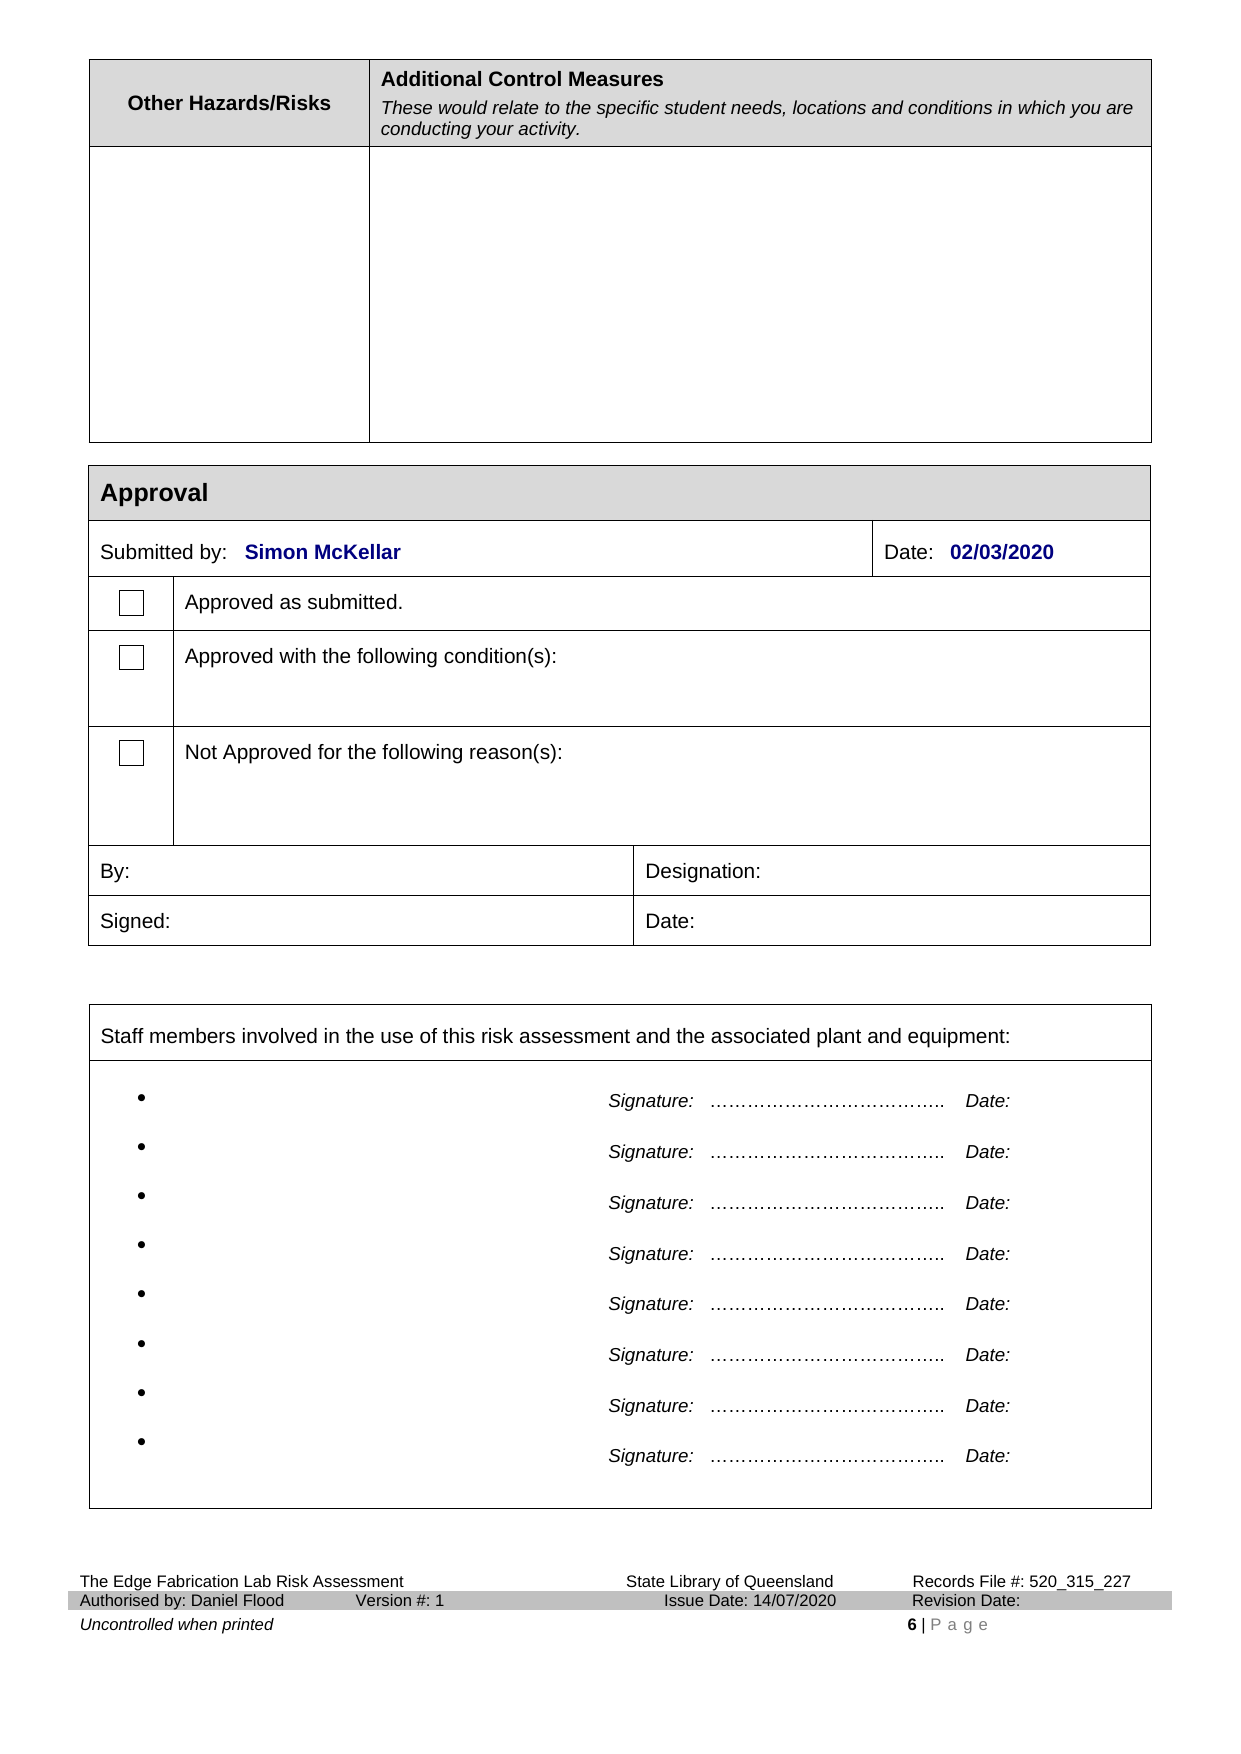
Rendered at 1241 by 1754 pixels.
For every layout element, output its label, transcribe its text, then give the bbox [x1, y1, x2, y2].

table_cell [370, 147, 1151, 442]
table_cell Date: 02/03/2020 [873, 521, 1150, 576]
table_cell Signature: ……………………………….. Date: Signature: ……………………………….. Date: Signature: ……………………………….. Date: Signature: ……………………………….. Date: Signature: ……………………………….. Date: Signature: ……………………………….. Date: Signature: ……………………………….. Date: Signature: ……………………………….. Date: [597, 1061, 1151, 1508]
table_cell Not Approved for the following reason(s): [174, 727, 1150, 845]
table_cell [89, 631, 173, 726]
table_cell Submitted by: Simon McKellar [89, 521, 872, 576]
table_cell [90, 147, 369, 442]
table_cell [90, 1061, 597, 1508]
table_cell Approved as submitted. [174, 577, 1150, 630]
table_cell [89, 577, 173, 630]
table_cell Date: [634, 896, 1150, 945]
table_cell Approved with the following condition(s): [174, 631, 1150, 726]
table_cell [89, 727, 173, 845]
table_header Approval [89, 466, 1150, 520]
table_header Additional Control Measures These would relate to the specific student needs, locations and conditions in which you are conducting your activity. [370, 60, 1151, 146]
table_header Staff members involved in the use of this risk assessment and the associated plant and equipment: [90, 1005, 1151, 1060]
table_header Other Hazards/Risks [90, 60, 369, 146]
table_cell Signed: [89, 896, 633, 945]
table_cell Designation: [634, 846, 1150, 895]
table_cell By: [89, 846, 633, 895]
